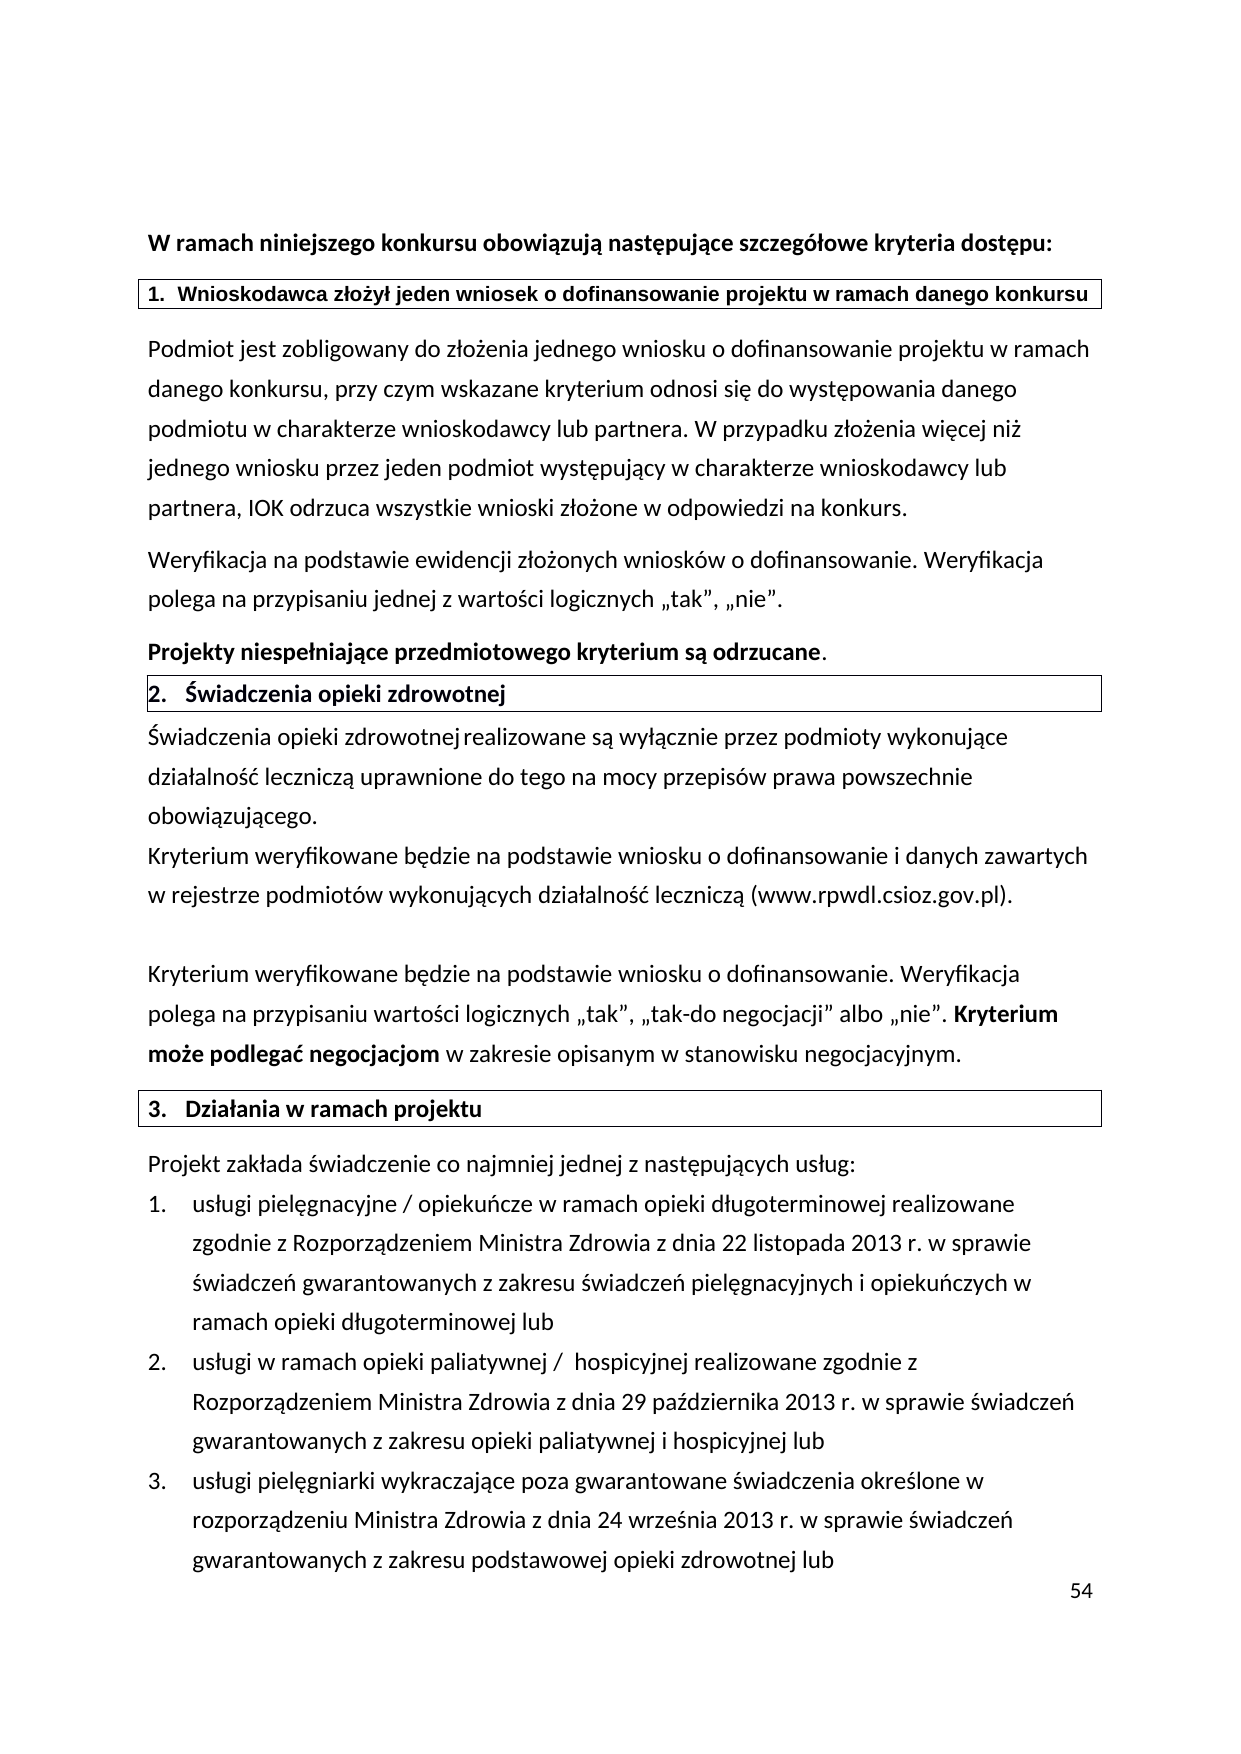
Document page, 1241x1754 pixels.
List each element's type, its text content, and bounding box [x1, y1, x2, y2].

text Kryterium weryfikowane będzie na podstawie wniosku o dofinansowanie i danych zawartych w rejestrze podmiotów wykonujących działalność leczniczą (www.rpwdl.csioz.gov.pl). [148, 840, 1093, 910]
list usługi pielęgnacyjne / opiekuńcze w ramach opieki długoterminowej realizowane zgodnie z Rozporządzeniem Ministra Zdrowia z dnia 22 listopada 2013 r. w sprawie świadczeń gwarantowanych z zakresu świadczeń pielęgnacyjnych i opiekuńczych w ramach opieki długoterminowej lub [148, 1188, 1093, 1337]
list usługi pielęgniarki wykraczające poza gwarantowane świadczenia określone w rozporządzeniu Ministra Zdrowia z dnia 24 września 2013 r. w sprawie świadczeń gwarantowanych z zakresu podstawowej opieki zdrowotnej lub [148, 1465, 1093, 1574]
text Podmiot jest zobligowany do złożenia jednego wniosku o dofinansowanie projektu w ramach danego konkursu, przy czym wskazane kryterium odnosi się do występowania danego podmiotu w charakterze wnioskodawcy lub partnera. W przypadku złożenia więcej niż jednego wniosku przez jeden podmiot występujący w charakterze wnioskodawcy lub partnera, IOK odrzuca wszystkie wnioski złożone w odpowiedzi na konkurs. [148, 333, 1093, 522]
text Projekt zakłada świadczenie co najmniej jednej z następujących usług: [148, 1148, 1093, 1179]
text Weryfikacja na podstawie ewidencji złożonych wniosków o dofinansowanie. Weryfikacja polega na przypisaniu jednej z wartości logicznych „tak”, „nie”. [148, 544, 1093, 614]
text Projekty niespełniające przedmiotowego kryterium są odrzucane. [148, 636, 1093, 666]
list Wnioskodawca złożył jeden wniosek o dofinansowanie projektu w ramach danego konkursu [139, 280, 1101, 308]
text W ramach niniejszego konkursu obowiązują następujące szczegółowe kryteria dostępu: [148, 227, 1093, 257]
text Świadczenia opieki zdrowotnej realizowane są wyłącznie przez podmioty wykonujące działalność leczniczą uprawnione do tego na mocy przepisów prawa powszechnie obowiązującego. [148, 721, 1093, 831]
list usługi w ramach opieki paliatywnej / hospicyjnej realizowane zgodnie z Rozporządzeniem Ministra Zdrowia z dnia 29 października 2013 r. w sprawie świadczeń gwarantowanych z zakresu opieki paliatywnej i hospicyjnej lub [148, 1346, 1093, 1456]
list Świadczenia opieki zdrowotnej [148, 676, 1101, 711]
text Kryterium weryfikowane będzie na podstawie wniosku o dofinansowanie. Weryfikacja polega na przypisaniu wartości logicznych „tak”, „tak-do negocjacji” albo „nie”. Kryterium może podlegać negocjacjom w zakresie opisanym w stanowisku negocjacyjnym. [148, 958, 1093, 1068]
list Działania w ramach projektu [139, 1091, 1101, 1126]
